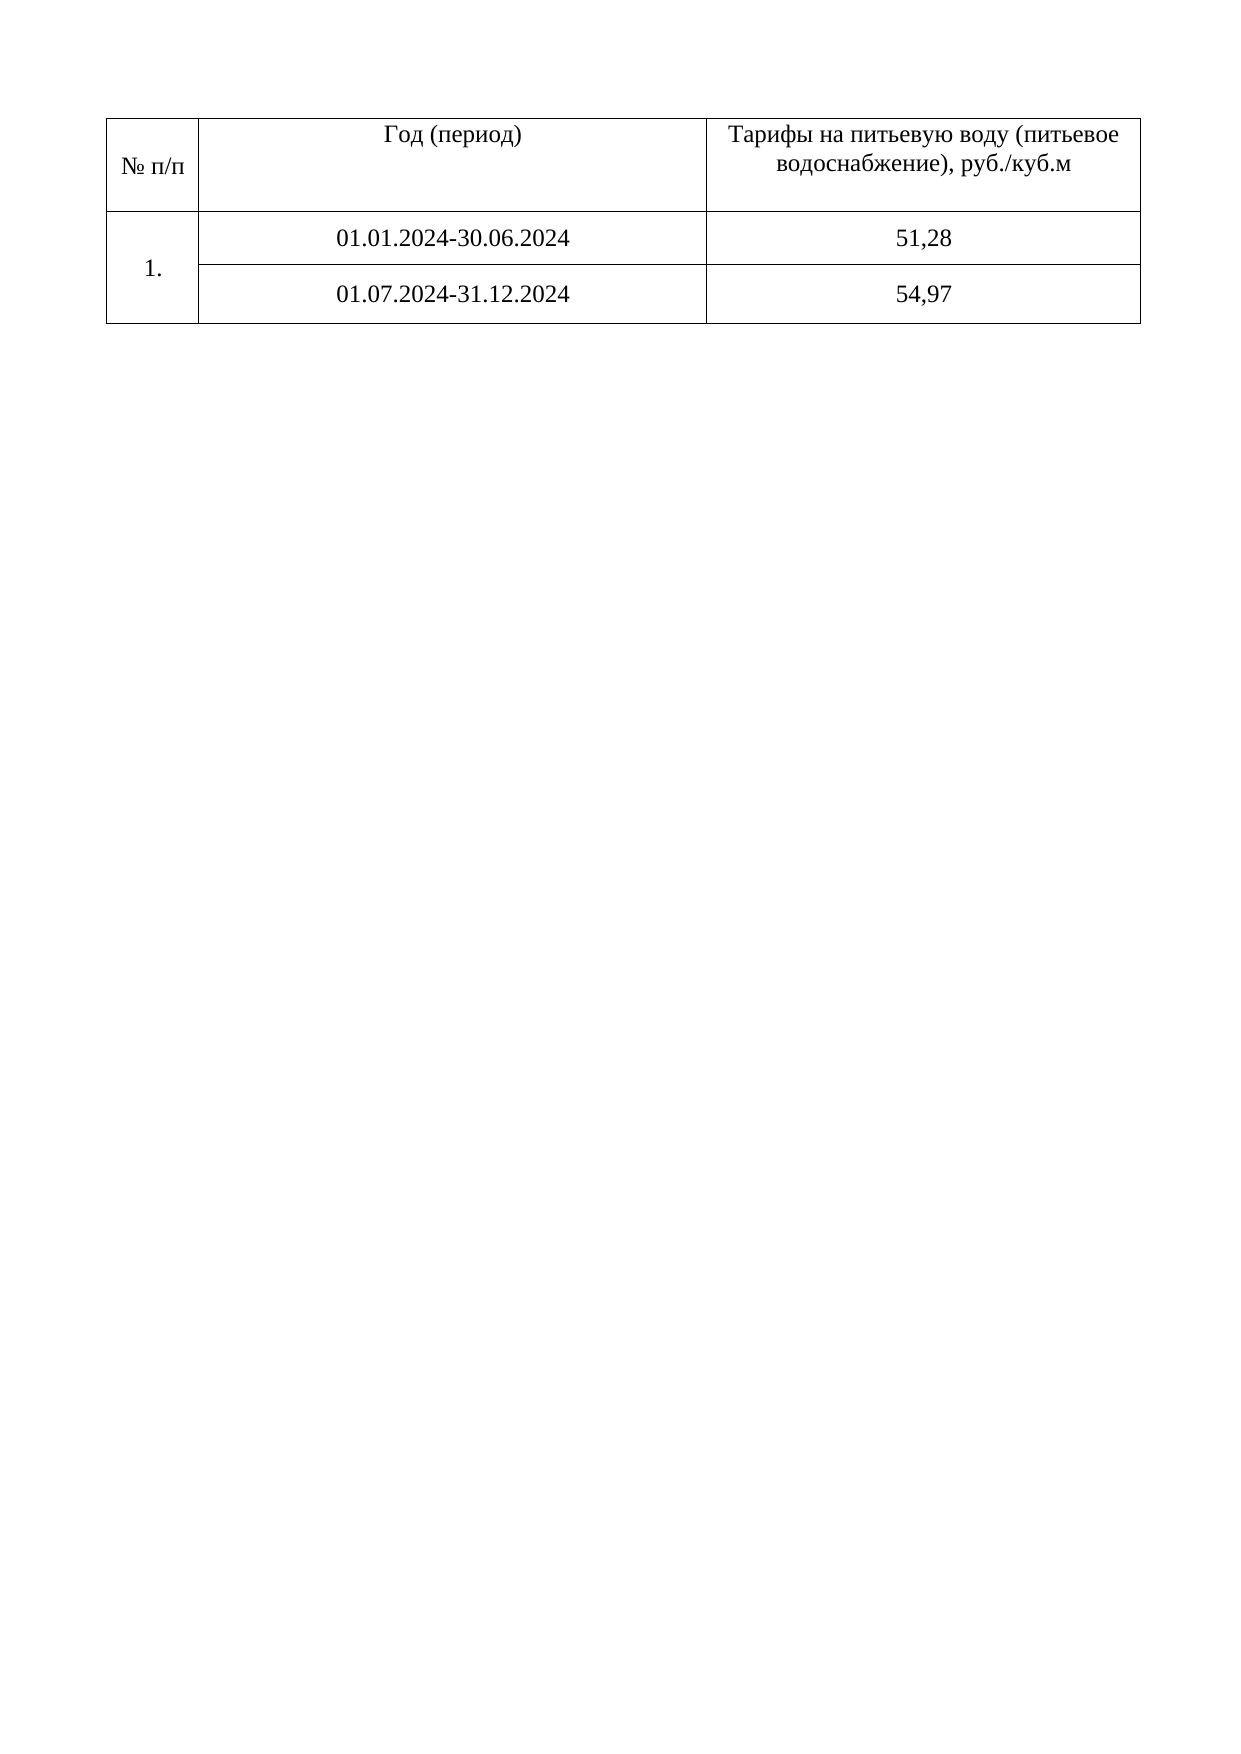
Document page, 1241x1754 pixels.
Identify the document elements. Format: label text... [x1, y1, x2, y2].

table_cell 01.07.2024-31.12.2024 [199, 265, 706, 323]
table_header Год (период) [199, 119, 706, 211]
table_cell 01.01.2024-30.06.2024 [199, 212, 706, 264]
table_header № п/п [107, 119, 198, 211]
table_cell 51,28 [707, 212, 1140, 264]
table_cell 54,97 [707, 265, 1140, 323]
table_cell 1. [107, 212, 198, 323]
table_header Тарифы на питьевую воду (питьевое водоснабжение), руб./куб.м [707, 119, 1140, 211]
